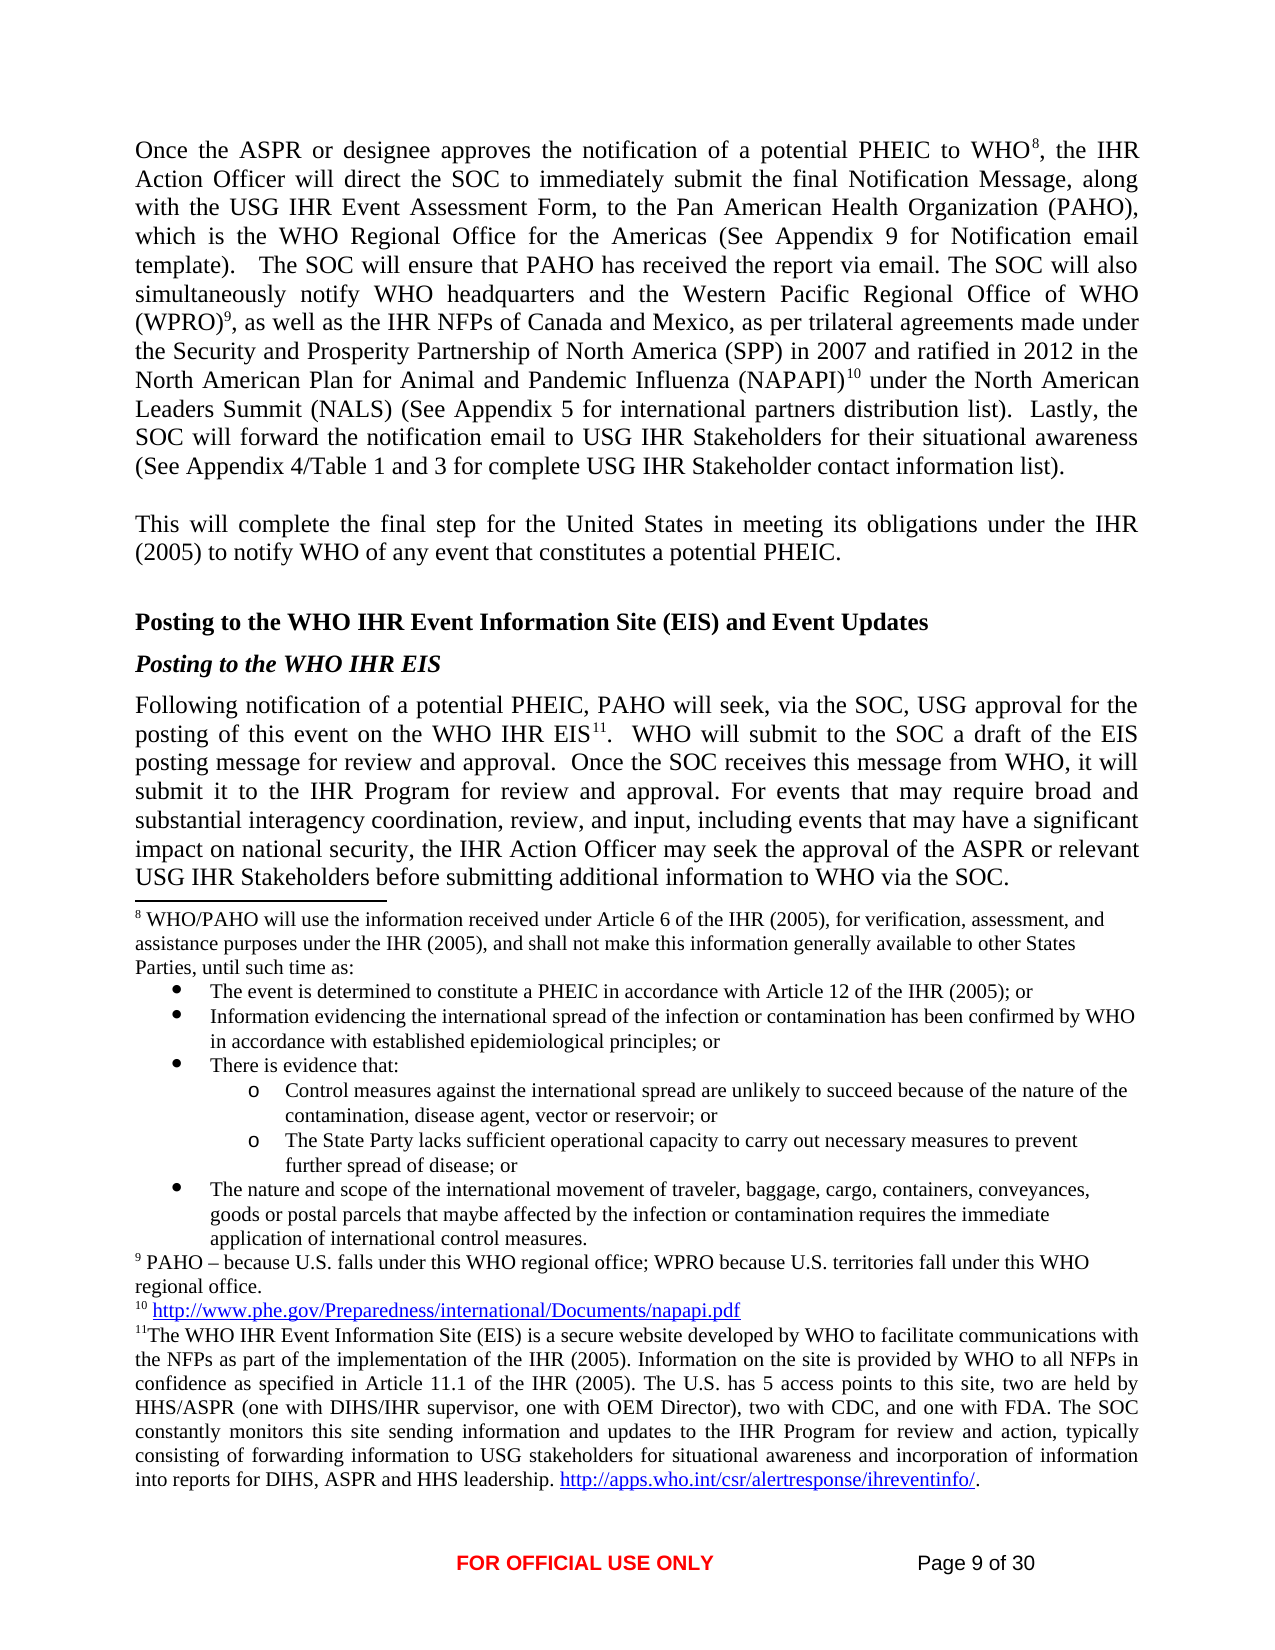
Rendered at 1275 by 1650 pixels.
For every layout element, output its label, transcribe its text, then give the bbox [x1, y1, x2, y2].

text Posting to the WHO IHR Event Information Site (EIS) and Event Updates [135, 607, 1140, 636]
text Following notification of a potential PHEIC, PAHO will seek, via the SOC, USG approval for the posting of this event on the WHO IHR EIS. WHO will submit to the SOC a draft of the EIS posting message for review and approval. Once the SOC receives this message from WHO, it will submit it to the IHR Program for review and approval. For events that may require broad and substantial interagency coordination, review, and input, including events that may have a significant impact on national security, the IHR Action Officer may seek the approval of the ASPR or relevant USG IHR Stakeholders before submitting additional information to WHO via the SOC. [135, 690, 1140, 891]
text Once the ASPR or designee approves the notification of a potential PHEIC to WHO, the IHR Action Officer will direct the SOC to immediately submit the final Notification Message, along with the USG IHR Event Assessment Form, to the Pan American Health Organization (PAHO), which is the WHO Regional Office for the Americas (See Appendix 9 for Notification email template). The SOC will ensure that PAHO has received the report via email. The SOC will also simultaneously notify WHO headquarters and the Western Pacific Regional Office of WHO (WPRO), as well as the IHR NFPs of Canada and Mexico, as per trilateral agreements made under the Security and Prosperity Partnership of North America (SPP) in 2007 and ratified in 2012 in the North American Plan for Animal and Pandemic Influenza (NAPAPI) under the North American Leaders Summit (NALS) (See Appendix 5 for international partners distribution list). Lastly, the SOC will forward the notification email to USG IHR Stakeholders for their situational awareness (See Appendix 4/Table 1 and 3 for complete USG IHR Stakeholder contact information list). [135, 135, 1140, 480]
text Posting to the WHO IHR EIS [135, 649, 1140, 677]
text This will complete the final step for the United States in meeting its obligations under the IHR (2005) to notify WHO of any event that constitutes a potential PHEIC. [135, 509, 1140, 566]
